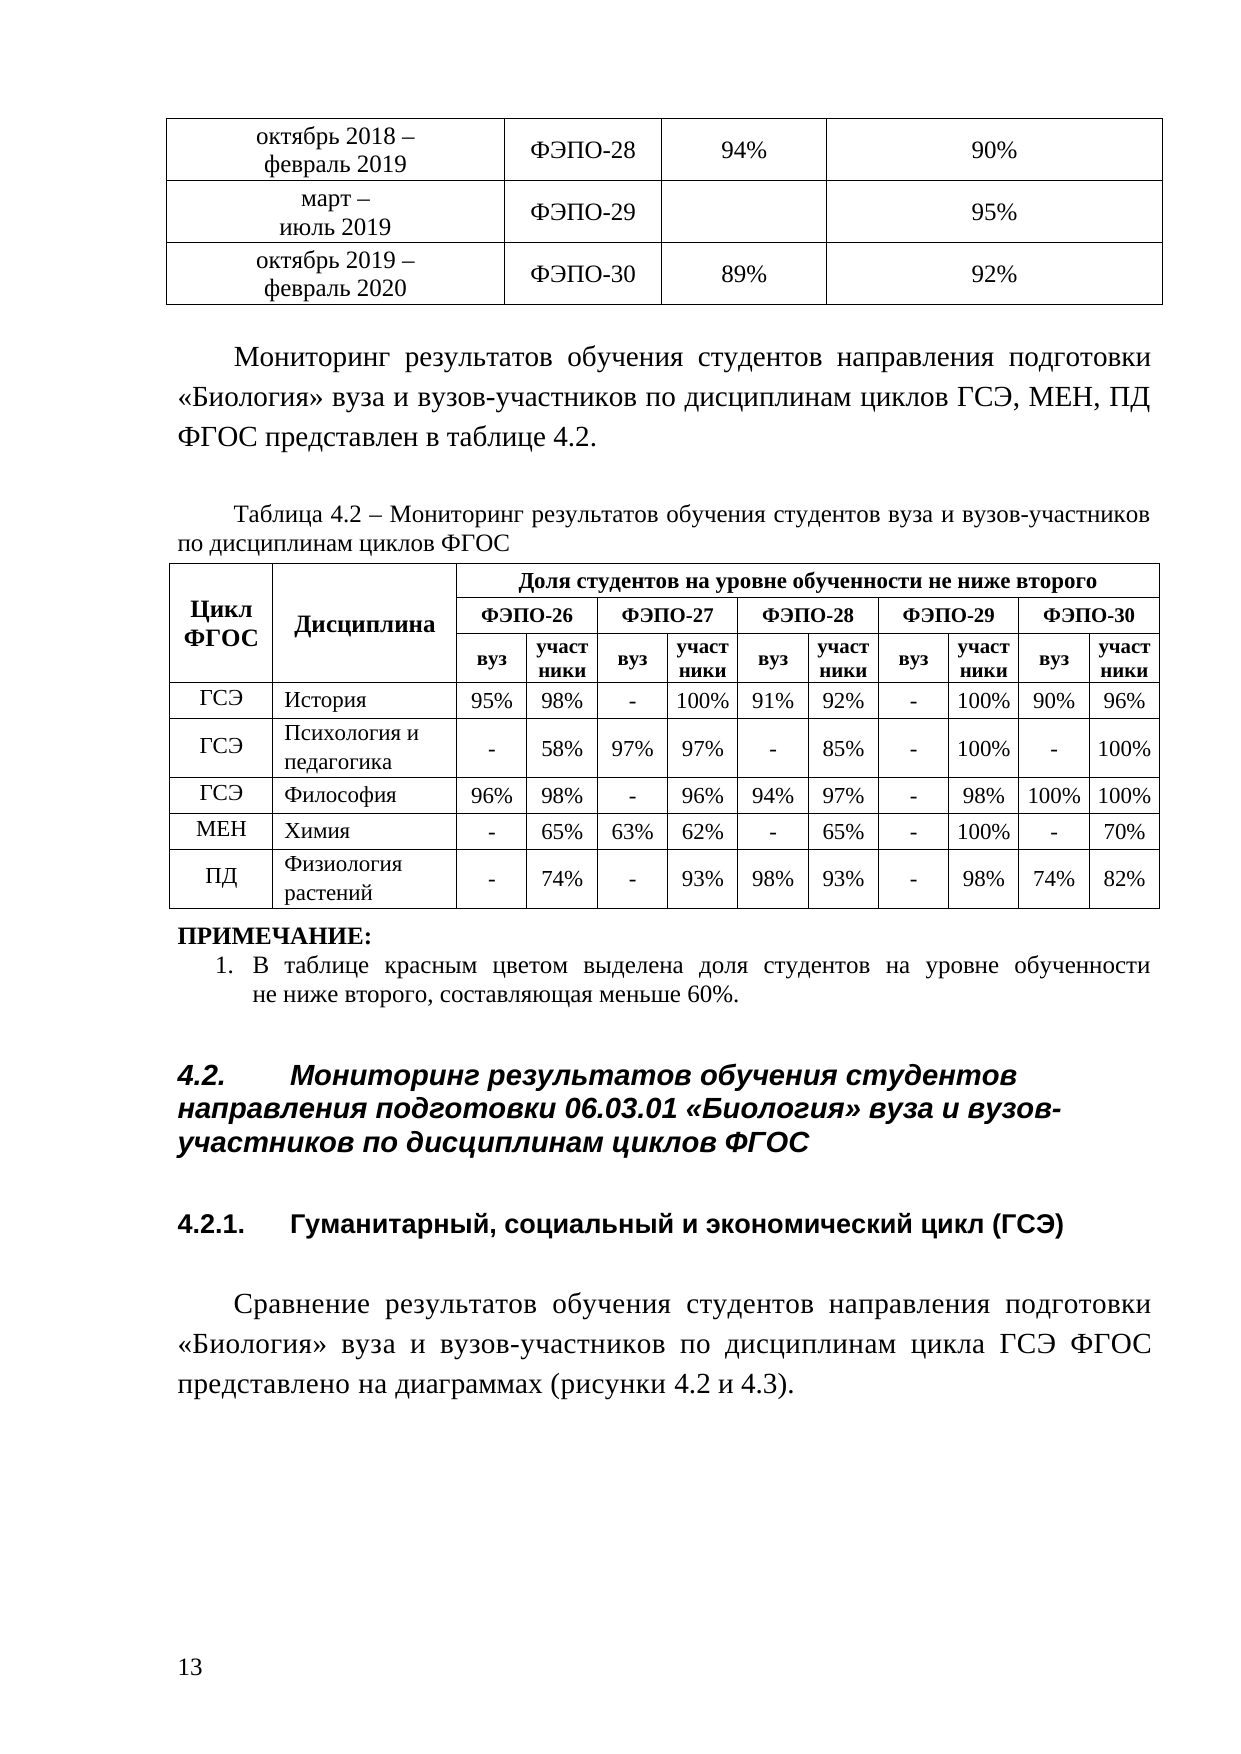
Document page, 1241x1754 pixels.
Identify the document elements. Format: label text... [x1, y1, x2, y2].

table_header 91% [738, 683, 808, 718]
table_cell участники [1090, 634, 1159, 682]
table_header - [879, 778, 948, 813]
table_header 100% [949, 683, 1018, 718]
table_cell вуз [598, 634, 667, 682]
table_header 95% [457, 683, 526, 718]
table_header 63% [598, 814, 667, 849]
table_header 94% [738, 778, 808, 813]
table_header 65% [527, 814, 597, 849]
table_header 98% [949, 850, 1018, 908]
table_header Физиология растений [273, 850, 456, 908]
table_header 90% [827, 119, 1162, 180]
table_header Философия [273, 778, 456, 813]
table_header История [273, 683, 456, 718]
table_header 92% [827, 243, 1162, 304]
table_cell участники [668, 634, 737, 682]
table_header ГСЭ [170, 719, 272, 777]
table_header ФЭПО-30 [505, 243, 661, 304]
table_cell вуз [1019, 634, 1089, 682]
table_header МЕН [170, 814, 272, 849]
table_header 93% [809, 850, 878, 908]
table_header 65% [809, 814, 878, 849]
table_header 95% [827, 181, 1162, 242]
table_header - [738, 814, 808, 849]
table_header 74% [527, 850, 597, 908]
text Таблица 4.2 – Мониторинг результатов обучения студентов вуза и вузов-участников по дисциплинам циклов ФГОС [177, 499, 1152, 557]
table_header ПД [170, 850, 272, 908]
table_header - [879, 850, 948, 908]
table_header [662, 181, 826, 242]
table_header - [879, 814, 948, 849]
table_header 100% [1019, 778, 1089, 813]
table_header 82% [1090, 850, 1159, 908]
table_cell ФЭПО-27 [598, 598, 737, 633]
table_header октябрь 2019 – февраль 2020 [167, 243, 504, 304]
table_header 100% [1090, 719, 1159, 777]
table_header 96% [668, 778, 737, 813]
table_cell ФЭПО-28 [738, 598, 878, 633]
table_cell вуз [457, 634, 526, 682]
table_header Химия [273, 814, 456, 849]
table_cell вуз [738, 634, 808, 682]
text Сравнение результатов обучения студентов направления подготовки «Биология» вуза и вузов-участников по дисциплинам цикла ГСЭ ФГОС представлено на диаграммах (рисунки 4.2 и 4.3). [177, 1286, 1152, 1400]
table_header 92% [809, 683, 878, 718]
table_header 98% [949, 778, 1018, 813]
table_header - [1019, 719, 1089, 777]
table_header - [457, 814, 526, 849]
subtitle Гуманитарный, социальный и экономический цикл (ГСЭ) [177, 1208, 1152, 1239]
text Мониторинг результатов обучения студентов направления подготовки «Биология» вуза и вузов-участников по дисциплинам циклов ГСЭ, МЕН, ПД ФГОС представлен в таблице 4.2. [177, 339, 1152, 453]
table_header 98% [527, 683, 597, 718]
table_cell участники [949, 634, 1018, 682]
table_header Психология и педагогика [273, 719, 456, 777]
table_cell ФЭПО-29 [879, 598, 1018, 633]
table_cell вуз [879, 634, 948, 682]
table_cell ФЭПО-30 [1019, 598, 1159, 633]
table_header - [598, 683, 667, 718]
table_header - [738, 719, 808, 777]
table_header ГСЭ [170, 778, 272, 813]
table_header Цикл ФГОС [170, 564, 272, 682]
subtitle Мониторинг результатов обучения студентов направления подготовки 06.03.01 «Биология» вуза и вузов-участников по дисциплинам циклов ФГОС [177, 1058, 1152, 1158]
table_header 58% [527, 719, 597, 777]
table_header - [1019, 814, 1089, 849]
table_header 96% [457, 778, 526, 813]
table_header ФЭПО-28 [505, 119, 661, 180]
table_header 100% [1090, 778, 1159, 813]
table_cell ФЭПО-26 [457, 598, 597, 633]
table_header 100% [668, 683, 737, 718]
table_header - [879, 719, 948, 777]
table_header 89% [662, 243, 826, 304]
table_header 100% [949, 719, 1018, 777]
table_cell участники [527, 634, 597, 682]
table_header 93% [668, 850, 737, 908]
table_header 97% [598, 719, 667, 777]
table_header 96% [1090, 683, 1159, 718]
table_header Доля студентов на уровне обученности не ниже второго [457, 564, 1159, 597]
table_header 85% [809, 719, 878, 777]
table_header 100% [949, 814, 1018, 849]
table_header 70% [1090, 814, 1159, 849]
table_header - [457, 719, 526, 777]
text ПРИМЕЧАНИЕ: [177, 921, 1152, 950]
table_header октябрь 2018 – февраль 2019 [167, 119, 504, 180]
list В таблице красным цветом выделена доля студентов на уровне обученности не ниже второго, составляющая меньше 60%. [215, 950, 1152, 1008]
table_header 97% [668, 719, 737, 777]
table_header март – июль 2019 [167, 181, 504, 242]
table_header Дисциплина [273, 564, 456, 682]
table_header ГСЭ [170, 683, 272, 718]
table_header 74% [1019, 850, 1089, 908]
table_cell участники [809, 634, 878, 682]
table_header - [598, 778, 667, 813]
table_header - [457, 850, 526, 908]
table_header - [598, 850, 667, 908]
table_header ФЭПО-29 [505, 181, 661, 242]
table_header 97% [809, 778, 878, 813]
table_header 94% [662, 119, 826, 180]
table_header 98% [738, 850, 808, 908]
table_header 90% [1019, 683, 1089, 718]
table_header 98% [527, 778, 597, 813]
table_header - [879, 683, 948, 718]
table_header 62% [668, 814, 737, 849]
